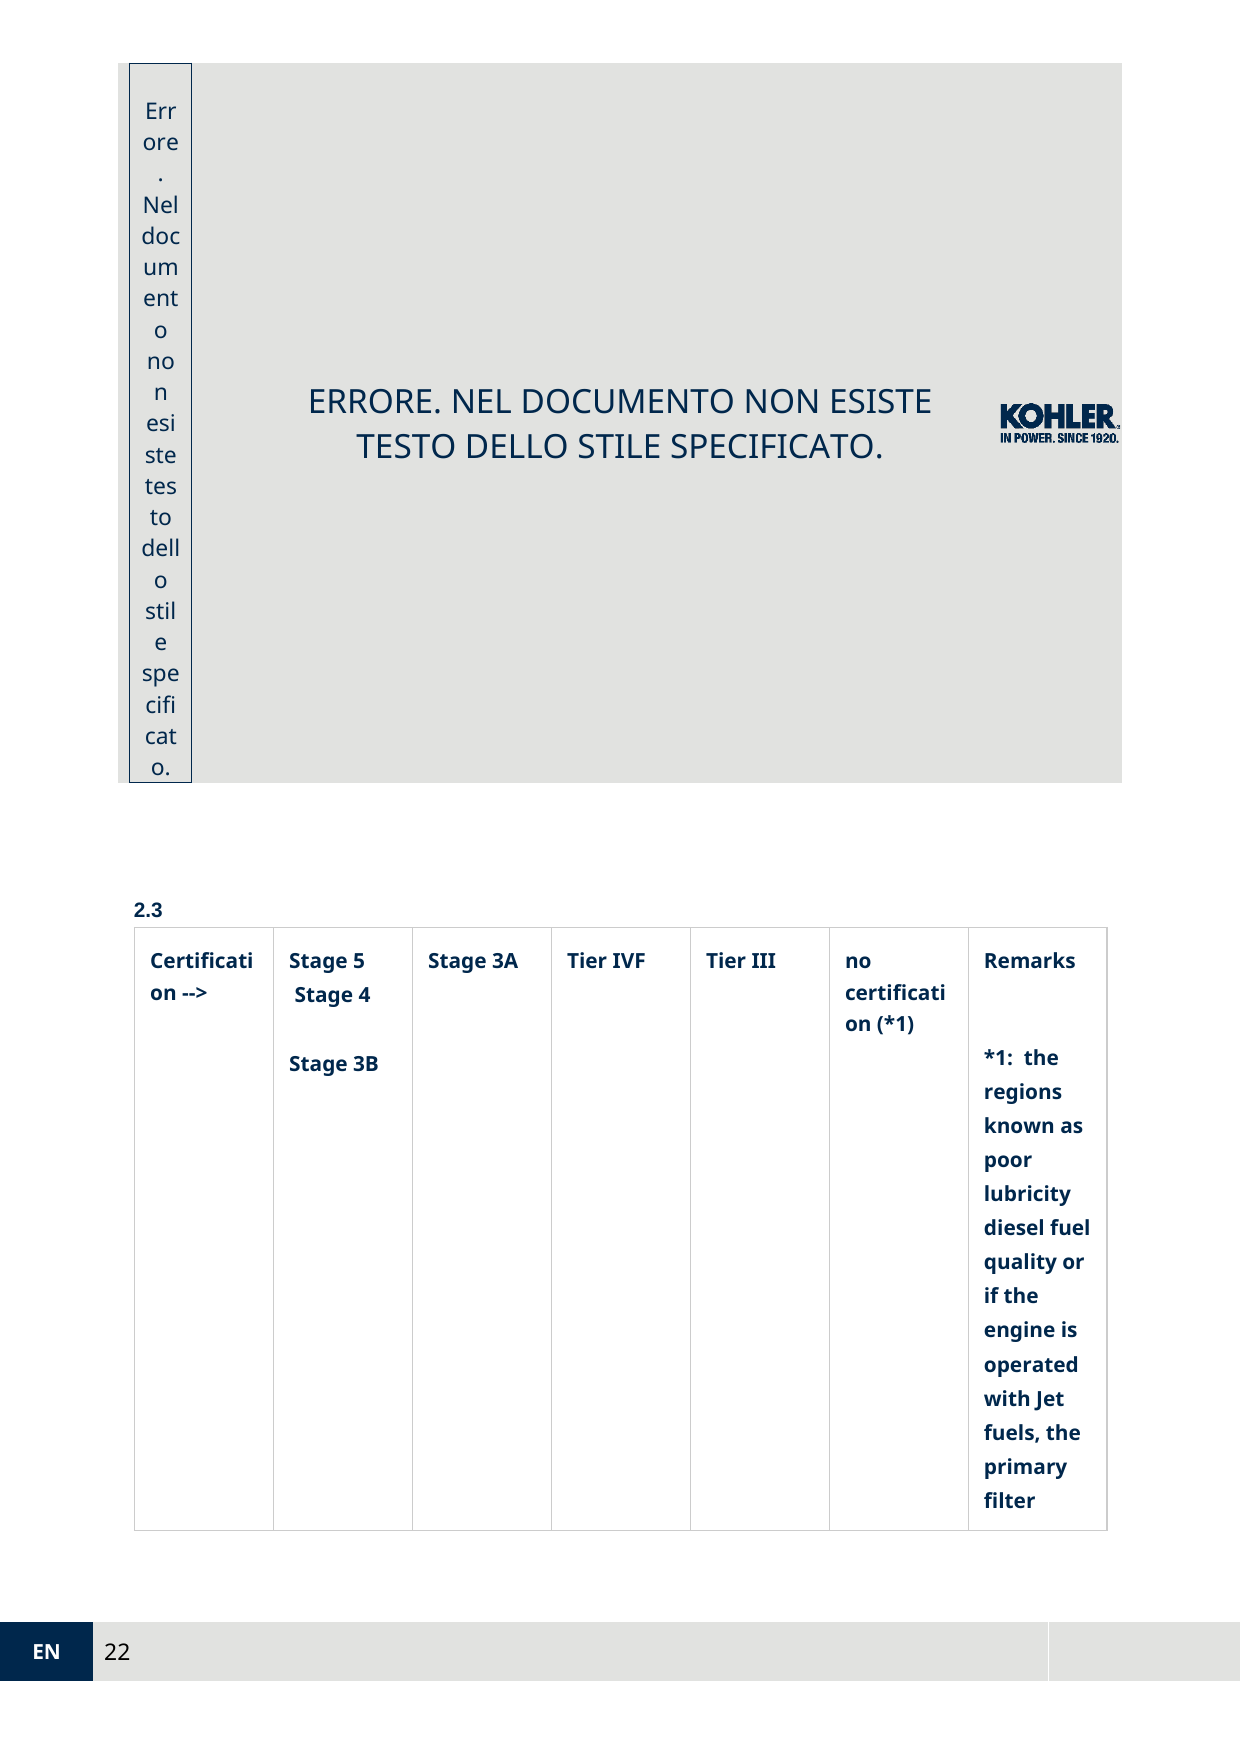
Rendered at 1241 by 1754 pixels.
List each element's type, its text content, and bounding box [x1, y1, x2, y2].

picture [1000, 403, 1121, 443]
table_cell Cetane number of 40 minimum. Cetane number greater than 47 is preferred, especially for temperatures below –20 °C (–4 °F) or elevations above 1675 m (5500 ft.). 2.3 2.4 [118, 815, 1122, 1547]
